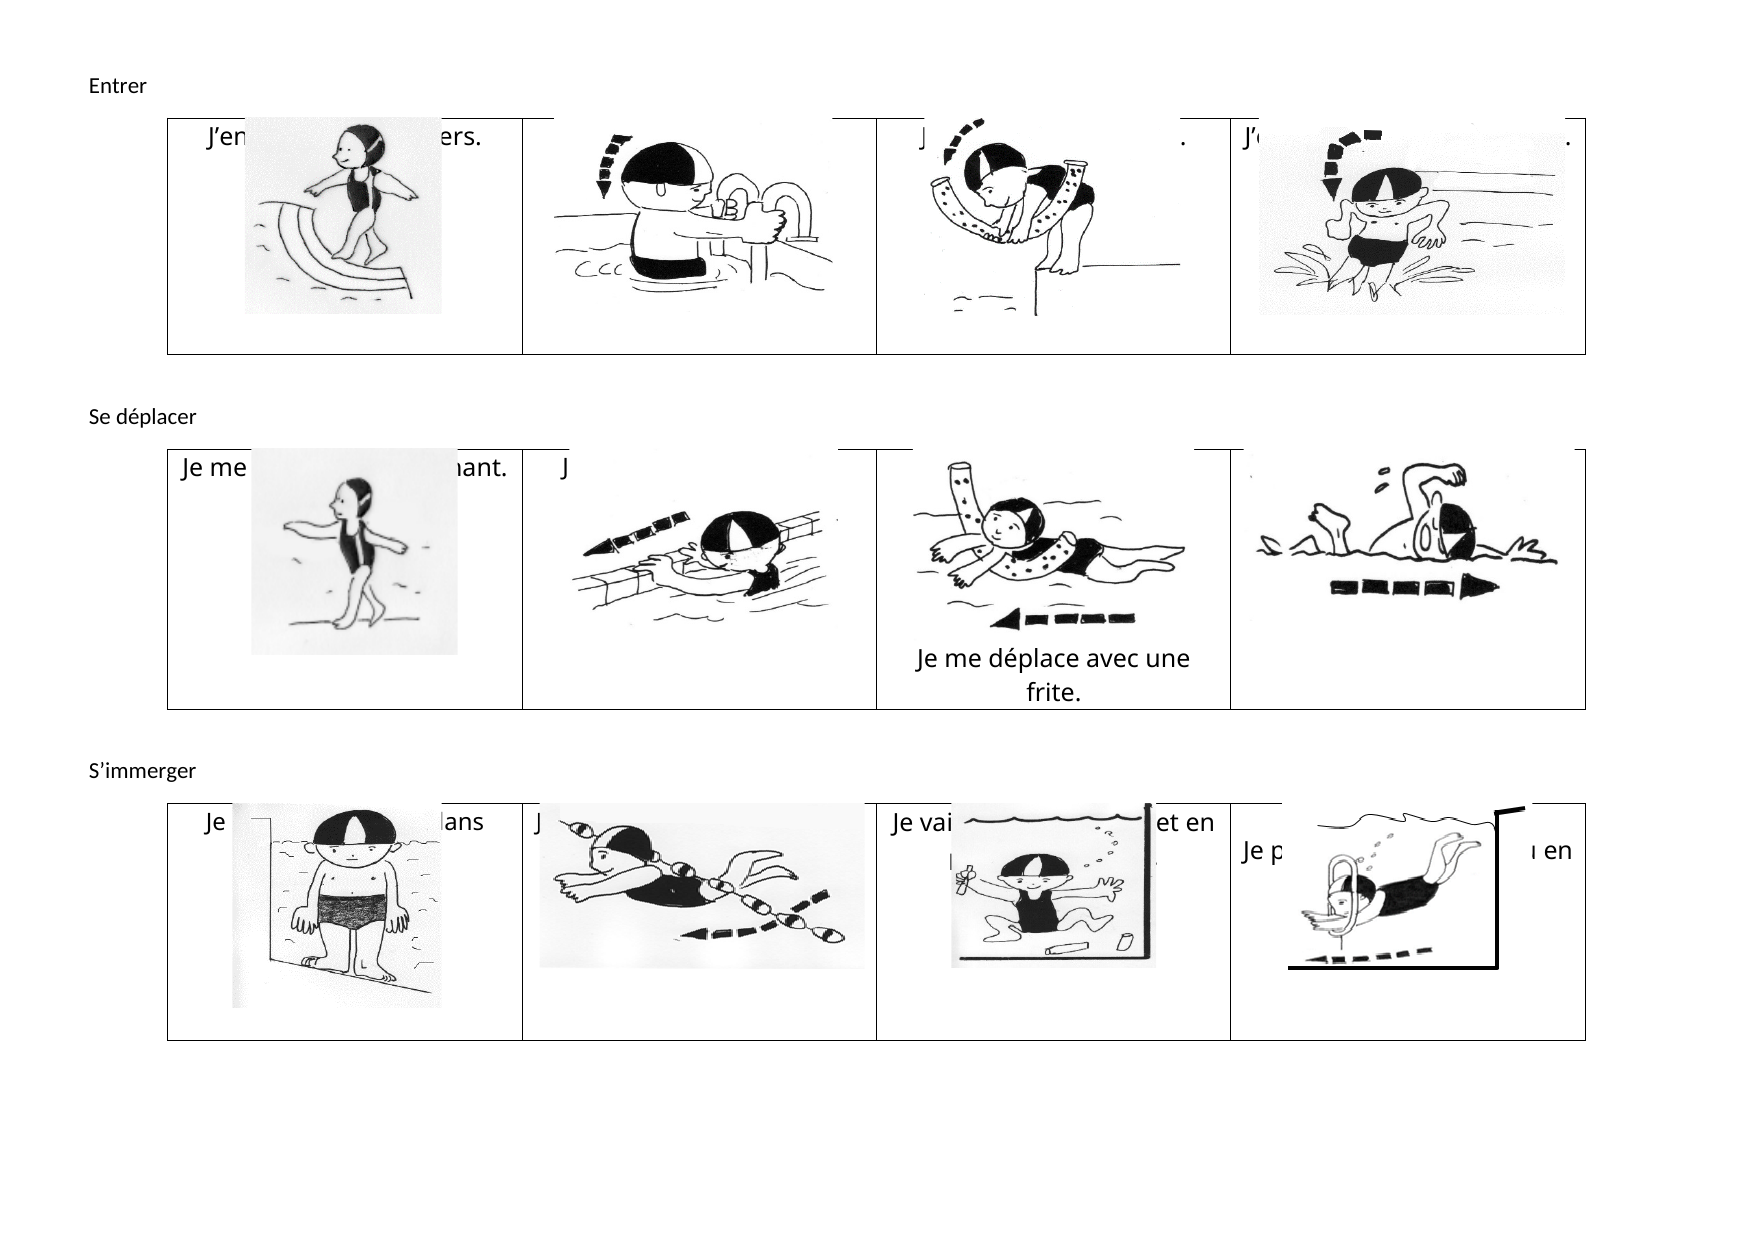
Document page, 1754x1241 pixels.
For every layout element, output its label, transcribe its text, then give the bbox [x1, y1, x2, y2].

picture [912, 449, 1195, 641]
text Se déplacer [89, 402, 1665, 430]
table_header Je passe dans un cerceau en petite profondeur. [1231, 804, 1585, 1039]
picture [569, 448, 838, 644]
table_header J’entre par les escaliers. [168, 119, 522, 354]
table_header Je me déplace avec une frite. [877, 450, 1230, 708]
text Entrer [89, 71, 1665, 99]
picture [554, 117, 833, 312]
text S’immerger [89, 756, 1665, 784]
picture [251, 448, 458, 655]
table_header Je passe sous une ligne d’eau ou sous une perche. [523, 804, 876, 1039]
picture [951, 803, 1157, 968]
picture [924, 117, 1181, 320]
picture [539, 803, 865, 969]
table_header Je mets mon visage dans l’eau. [168, 804, 522, 1039]
table_header Je me déplace le long du bord. [523, 450, 876, 708]
table_header Je me déplace sans frite (10m). [1231, 450, 1585, 708]
table_header J’entre par l’échelle. [523, 119, 876, 354]
picture [244, 117, 442, 314]
picture [1243, 448, 1575, 621]
picture [232, 803, 442, 1008]
table_header J’entre en sautant sans frite. [1231, 119, 1585, 354]
picture [1282, 803, 1533, 980]
table_header Je vais chercher un objet en petite profondeur. [877, 804, 1230, 1039]
picture [1258, 117, 1566, 315]
table_header Je me déplace en marchant. [168, 450, 522, 708]
table_header Je saute avec une frite. [877, 119, 1230, 354]
